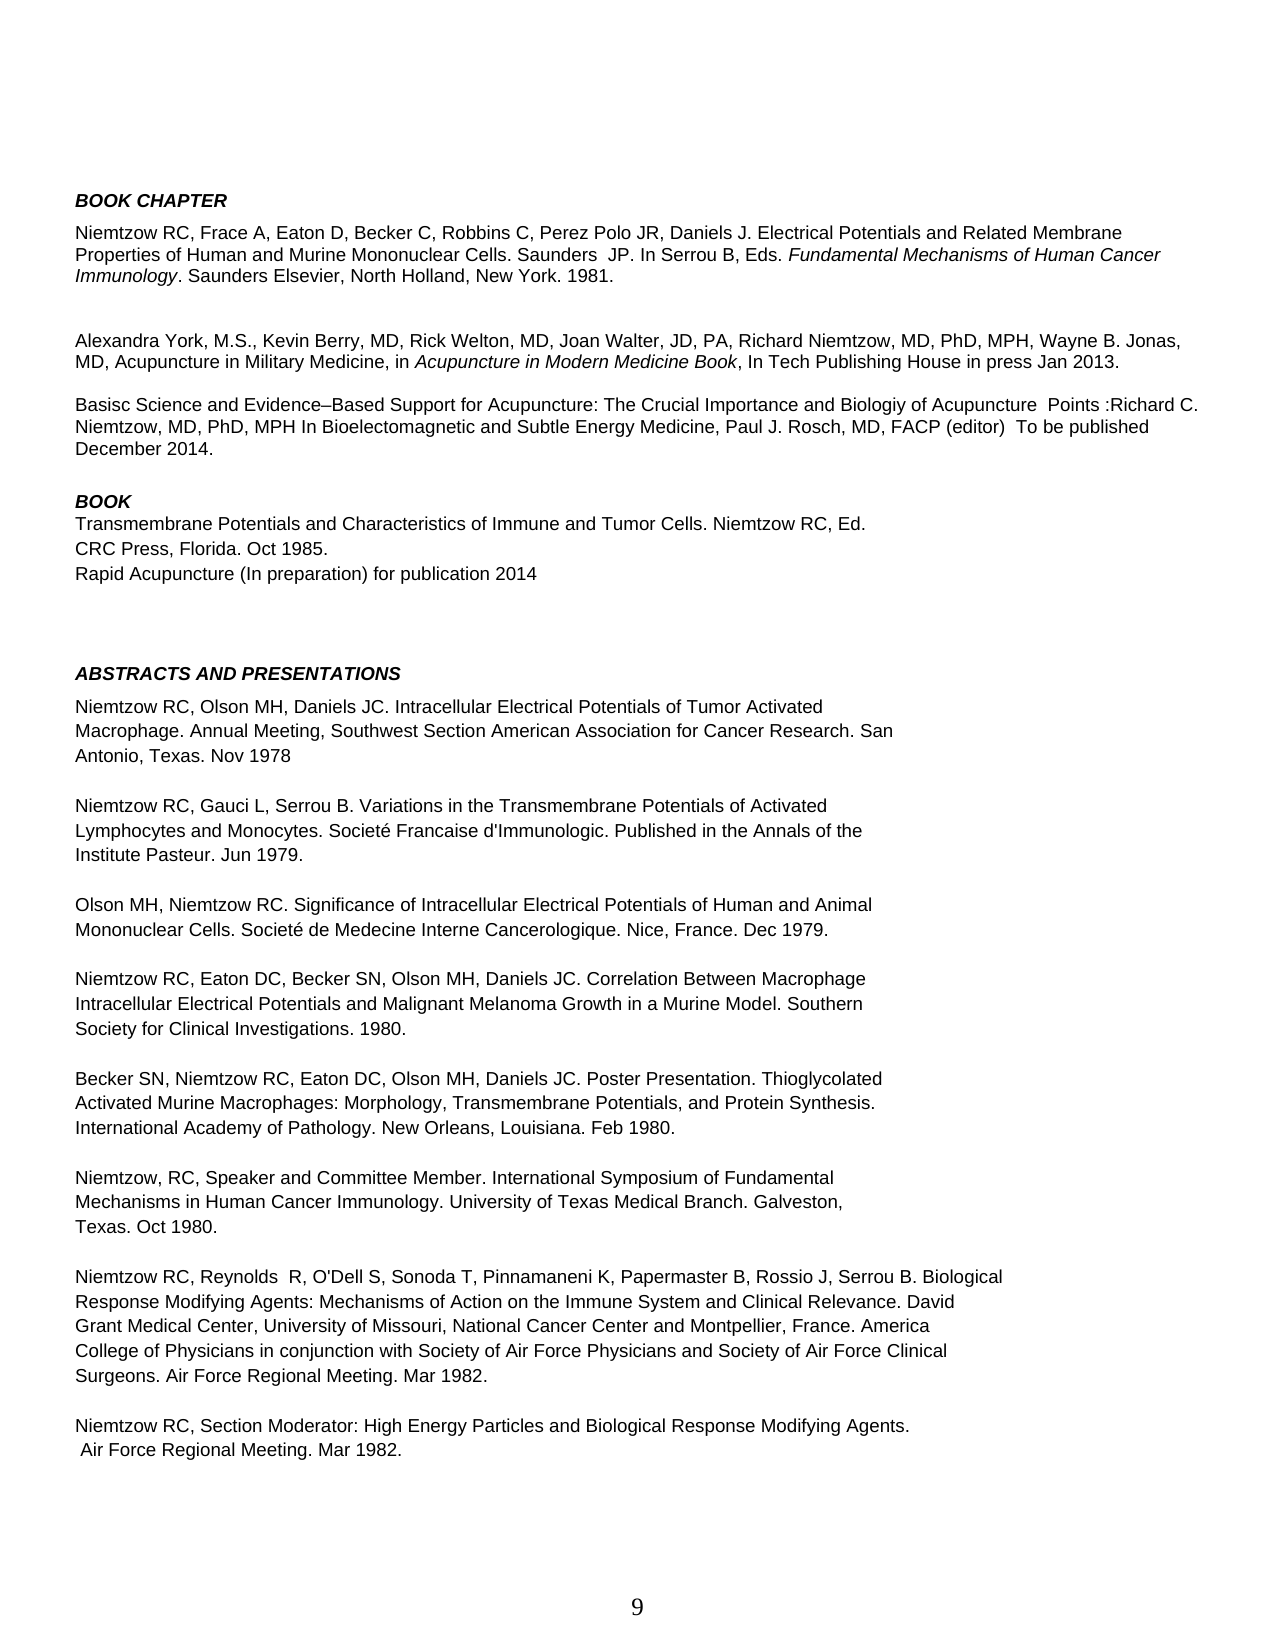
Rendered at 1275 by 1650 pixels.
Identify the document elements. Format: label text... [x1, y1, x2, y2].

text Alexandra York, M.S., Kevin Berry, MD, Rick Welton, MD, Joan Walter, JD, PA, Richard Niemtzow, MD, PhD, MPH, Wayne B. Jonas, MD, Acupuncture in Military Medicine, in Acupuncture in Modern Medicine Book, In Tech Publishing House in press Jan 2013. [75, 329, 1200, 373]
text Activated Murine Macrophages: Morphology, Transmembrane Potentials, and Protein Synthesis. [75, 1092, 1200, 1114]
text BOOK CHAPTER [75, 189, 1200, 211]
text Olson MH, Niemtzow RC. Significance of Intracellular Electrical Potentials of Human and Animal [75, 894, 1200, 915]
text Niemtzow, RC, Speaker and Committee Member. International Symposium of Fundamental [75, 1166, 1200, 1188]
text Rapid Acupuncture (In preparation) for publication 2014 [75, 562, 1200, 584]
text Society for Clinical Investigations. 1980. [75, 1018, 1200, 1039]
text Mechanisms in Human Cancer Immunology. University of Texas Medical Branch. Galveston, [75, 1191, 1200, 1213]
text Niemtzow RC, Gauci L, Serrou B. Variations in the Transmembrane Potentials of Activated [75, 794, 1200, 816]
text Intracellular Electrical Potentials and Malignant Melanoma Growth in a Murine Model. Southern [75, 993, 1200, 1014]
text Air Force Regional Meeting. Mar 1982. [75, 1439, 1200, 1461]
text Niemtzow RC, Reynolds R, O'Dell S, Sonoda T, Pinnamaneni K, Papermaster B, Rossio J, Serrou B. Biological [75, 1266, 1200, 1287]
text Antonio, Texas. Nov 1978 [75, 745, 1200, 767]
text Grant Medical Center, University of Missouri, National Cancer Center and Montpellier, France. America [75, 1315, 1200, 1337]
text Lymphocytes and Monocytes. Societé Francaise d'Immunologic. Published in the Annals of the [75, 819, 1200, 841]
text College of Physicians in conjunction with Society of Air Force Physicians and Society of Air Force Clinical [75, 1340, 1200, 1362]
text Institute Pasteur. Jun 1979. [75, 844, 1200, 866]
text Becker SN, Niemtzow RC, Eaton DC, Olson MH, Daniels JC. Poster Presentation. Thioglycolated [75, 1067, 1200, 1089]
text Texas. Oct 1980. [75, 1216, 1200, 1238]
text Niemtzow RC, Section Moderator: High Energy Particles and Biological Response Modifying Agents. [75, 1414, 1200, 1436]
text Niemtzow RC, Olson MH, Daniels JC. Intracellular Electrical Potentials of Tumor Activated [75, 695, 1200, 717]
text International Academy of Pathology. New Orleans, Louisiana. Feb 1980. [75, 1117, 1200, 1138]
text Mononuclear Cells. Societé de Medecine Interne Cancerologique. Nice, France. Dec 1979. [75, 918, 1200, 940]
text Niemtzow RC, Eaton DC, Becker SN, Olson MH, Daniels JC. Correlation Between Macrophage [75, 968, 1200, 990]
text BOOK [75, 491, 1200, 513]
text Basisc Science and Evidence–Based Support for Acupuncture: The Crucial Importance and Biologiy of Acupuncture Points :Richard C. Niemtzow, MD, PhD, MPH In Bioelectomagnetic and Subtle Energy Medicine, Paul J. Rosch, MD, FACP (editor) To be published December 2014. [75, 394, 1200, 459]
text Response Modifying Agents: Mechanisms of Action on the Immune System and Clinical Relevance. David [75, 1290, 1200, 1312]
text Macrophage. Annual Meeting, Southwest Section American Association for Cancer Research. San [75, 720, 1200, 742]
text Surgeons. Air Force Regional Meeting. Mar 1982. [75, 1365, 1200, 1386]
text CRC Press, Florida. Oct 1985. [75, 538, 1200, 559]
text Transmembrane Potentials and Characteristics of Immune and Tumor Cells. Niemtzow RC, Ed. [75, 513, 1200, 534]
text Niemtzow RC, Frace A, Eaton D, Becker C, Robbins C, Perez Polo JR, Daniels J. Electrical Potentials and Related Membrane Properties of Human and Murine Mononuclear Cells. Saunders JP. In Serrou B, Eds. Fundamental Mechanisms of Human Cancer Immunology. Saunders Elsevier, North Holland, New York. 1981. [75, 222, 1200, 286]
text ABSTRACTS AND PRESENTATIONS [75, 663, 1200, 685]
